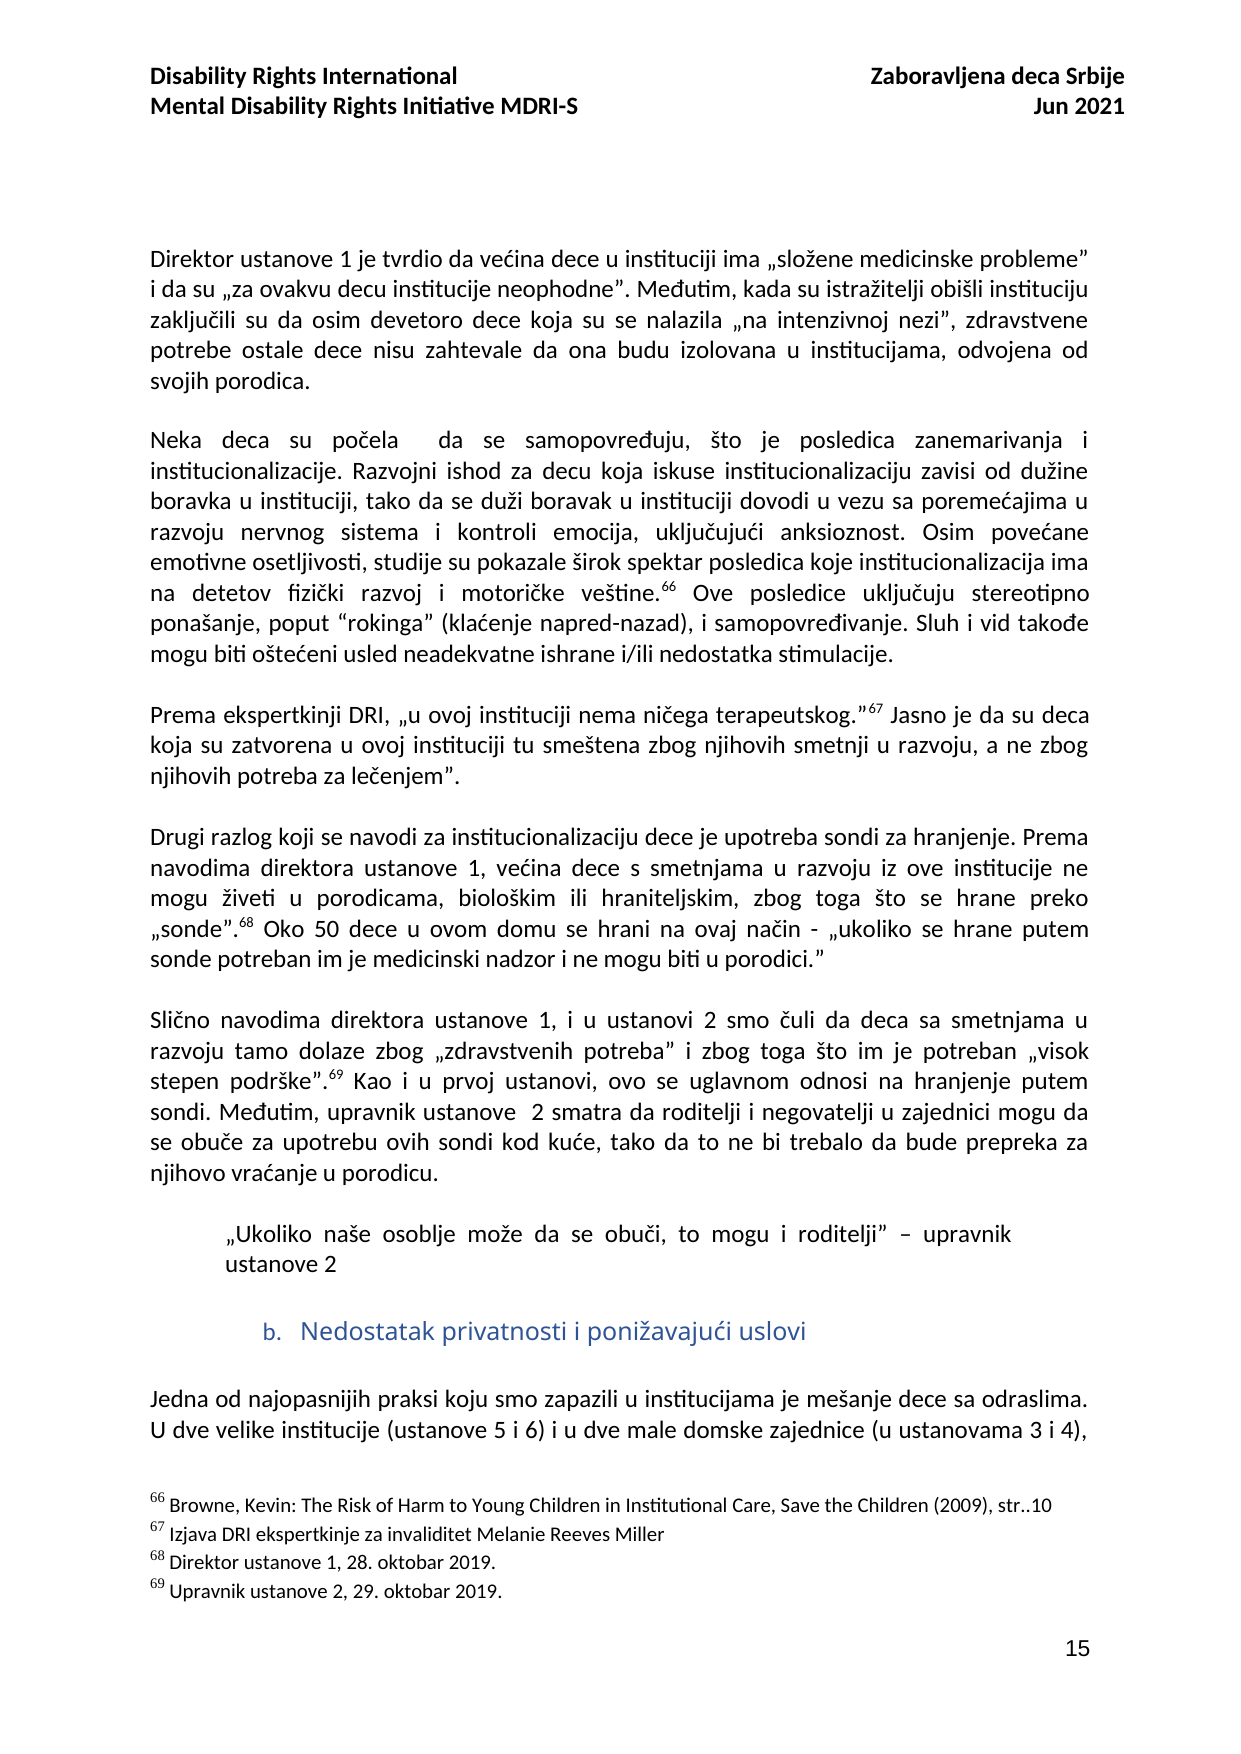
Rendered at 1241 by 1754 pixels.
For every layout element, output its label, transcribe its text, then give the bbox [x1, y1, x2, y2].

text „Ukoliko naše osoblje može da se obuči, to mogu i roditelji” – upravnik ustanove 2 [225, 1218, 1013, 1279]
text Direktor ustanove 1 je tvrdio da većina dece u instituciji ima „složene medicinske probleme” i da su „za ovakvu decu institucije neophodne”. Međutim, kada su istražitelji obišli instituciju zaključili su da osim devetoro dece koja su se nalazila „na intenzivnoj nezi”, zdravstvene potrebe ostale dece nisu zahtevale da ona budu izolovana u institucijama, odvojena od svojih porodica. [150, 243, 1090, 396]
text Drugi razlog koji se navodi za institucionalizaciju dece je upotreba sondi za hranjenje. Prema navodima direktora ustanove 1, većina dece s smetnjama u razvoju iz ove institucije ne mogu živeti u porodicama, biološkim ili hraniteljskim, zbog toga što se hrane preko „sonde”. Oko 50 dece u ovom domu se hrani na ovaj način - „ukoliko se hrane putem sonde potreban im je medicinski nadzor i ne mogu biti u porodici.” [150, 821, 1090, 974]
text Prema ekspertkinji DRI, „u ovoj instituciji nema ničega terapeutskog.” Jasno je da su deca koja su zatvorena u ovoj instituciji tu smeštena zbog njihovih smetnji u razvoju, a ne zbog njihovih potreba za lečenjem”. [150, 699, 1090, 791]
subtitle Nedostatak privatnosti i ponižavajući uslovi [262, 1314, 1090, 1348]
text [150, 1383, 1090, 1444]
text Slično navodima direktora ustanove 1, i u ustanovi 2 smo čuli da deca sa smetnjama u razvoju tamo dolaze zbog „zdravstvenih potreba” i zbog toga što im je potreban „visok stepen podrške”. Kao i u prvoj ustanovi, ovo se uglavnom odnosi na hranjenje putem sondi. Međutim, upravnik ustanove 2 smatra da roditelji i negovatelji u zajednici mogu da se obuče za upotrebu ovih sondi kod kuće, tako da to ne bi trebalo da bude prepreka za njihovo vraćanje u porodicu. [150, 1004, 1090, 1187]
text Neka deca su počela da se samopovređuju, što je posledica zanemarivanja i institucionalizacije. Razvojni ishod za decu koja iskuse institucionalizaciju zavisi od dužine boravka u instituciji, tako da se duži boravak u instituciji dovodi u vezu sa poremećajima u razvoju nervnog sistema i kontroli emocija, uključujući anksioznost. Osim povećane emotivne osetljivosti, studije su pokazale širok spektar posledica koje institucionalizacija ima na detetov fizički razvoj i motoričke veštine. Ove posledice uključuju stereotipno ponašanje, poput “rokinga” (klaćenje napred-nazad), i samopovređivanje. Sluh i vid takođe mogu biti oštećeni usled neadekvatne ishrane i/ili nedostatka stimulacije. [150, 424, 1090, 669]
